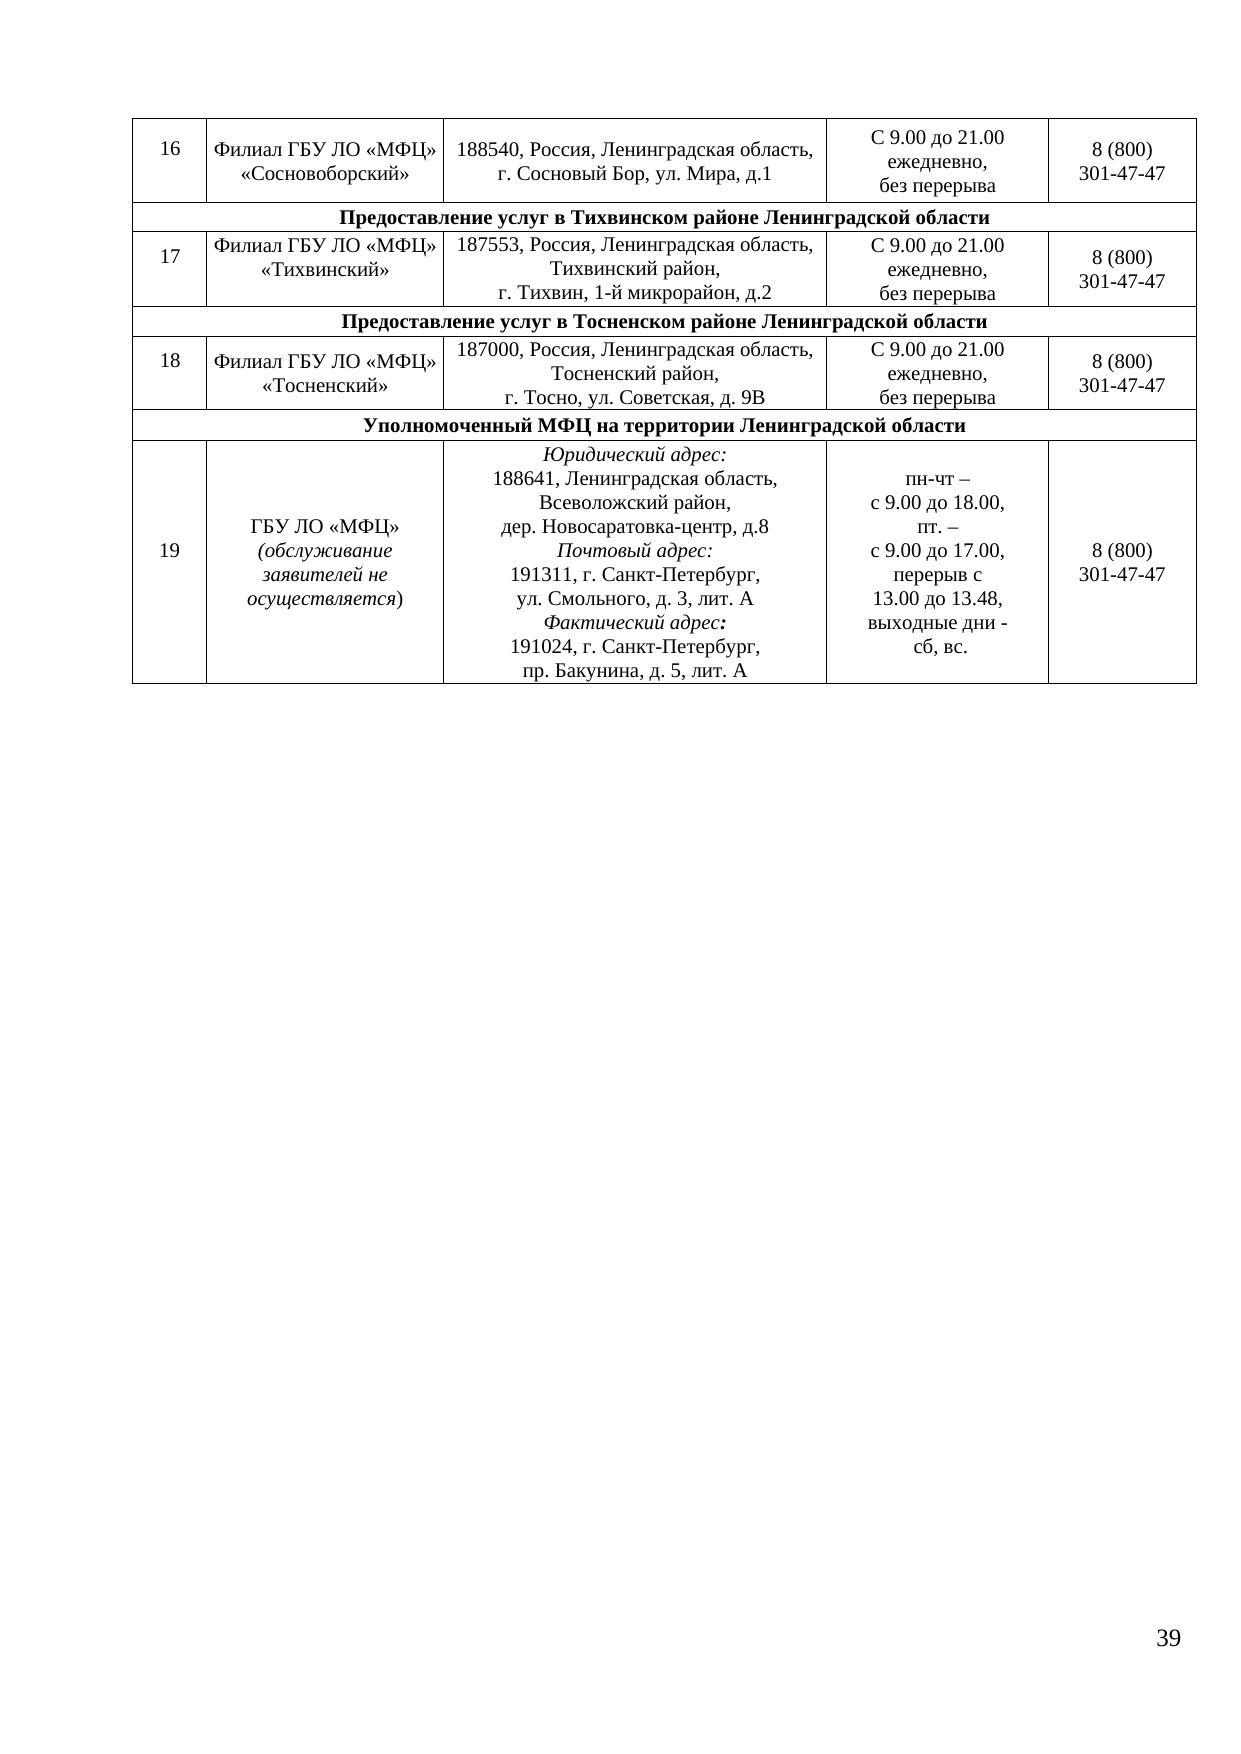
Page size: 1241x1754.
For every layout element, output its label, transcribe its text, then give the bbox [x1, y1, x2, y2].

table_cell Предоставление услуг в Тихвинском районе Ленинградской области [133, 203, 1196, 231]
table_cell 19 [133, 441, 206, 683]
table_cell С 9.00 до 21.00 ежедневно, без перерыва [827, 337, 1048, 408]
table_cell 8 (800) 301-47-47 [1049, 337, 1196, 408]
table_cell ГБУ ЛО «МФЦ» (обслуживание заявителей не осуществляется) [207, 441, 443, 683]
table_cell Филиал ГБУ ЛО «МФЦ» «Тосненский» [207, 337, 443, 408]
table_cell Филиал ГБУ ЛО «МФЦ» «Сосновоборский» [207, 119, 443, 202]
table_cell Уполномоченный МФЦ на территории Ленинградской области [133, 410, 1196, 440]
table_cell Филиал ГБУ ЛО «МФЦ» «Тихвинский» [207, 232, 443, 306]
table_cell 187553, Россия, Ленинградская область, Тихвинский район, г. Тихвин, 1-й микрорайон, д.2 [444, 232, 826, 306]
table_cell 8 (800) 301-47-47 [1049, 119, 1196, 202]
table_cell Предоставление услуг в Тосненском районе Ленинградской области [133, 307, 1196, 336]
table_cell 188540, Россия, Ленинградская область, г. Сосновый Бор, ул. Мира, д.1 [444, 119, 826, 202]
table_cell 8 (800) 301-47-47 [1049, 232, 1196, 306]
table_cell С 9.00 до 21.00 ежедневно, без перерыва [827, 119, 1048, 202]
table_cell 16 [133, 119, 206, 202]
table_cell пн-чт – с 9.00 до 18.00, пт. – с 9.00 до 17.00, перерыв с 13.00 до 13.48, выходные дни - сб, вс. [827, 441, 1048, 683]
table_cell 187000, Россия, Ленинградская область, Тосненский район, г. Тосно, ул. Советская, д. 9В [444, 337, 826, 408]
table_cell 18 [133, 337, 206, 408]
table_cell 17 [133, 232, 206, 306]
table_cell 8 (800) 301-47-47 [1049, 441, 1196, 683]
table_cell С 9.00 до 21.00 ежедневно, без перерыва [827, 232, 1048, 306]
